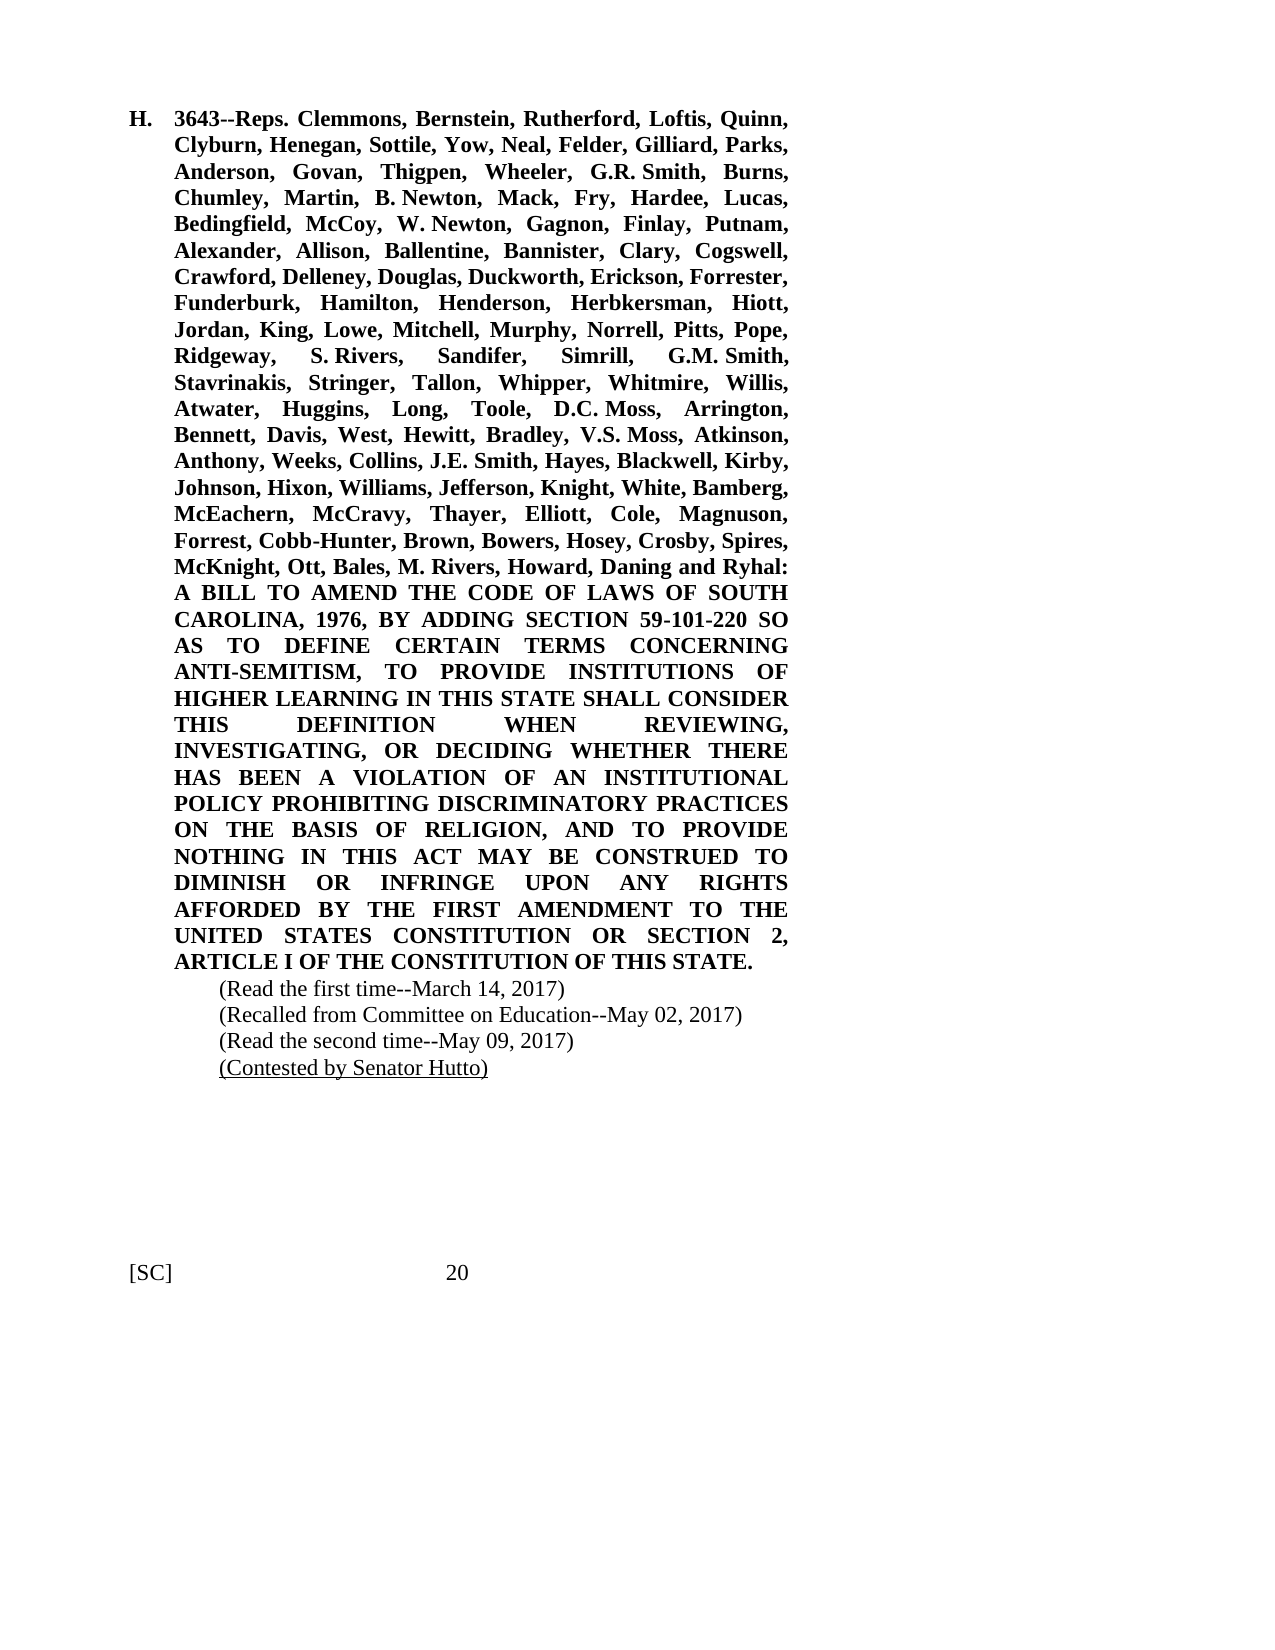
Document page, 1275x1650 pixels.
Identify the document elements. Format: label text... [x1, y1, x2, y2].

text (Read the first time--March 14, 2017) [219, 975, 789, 1001]
text (Contested by Senator Hutto) [219, 1054, 789, 1080]
text (Recalled from Committee on Education--May 02, 2017) [219, 1001, 789, 1027]
text (Read the second time--May 09, 2017) [219, 1027, 789, 1054]
title H. 3643--Reps. Clemmons, Bernstein, Rutherford, Loftis, Quinn, Clyburn, Henegan, Sottile, Yow, Neal, Felder, Gilliard, Parks, Anderson, Govan, Thigpen, Wheeler, G.R. Smith, Burns, Chumley, Martin, B. Newton, Mack, Fry, Hardee, Lucas, Bedingfield, McCoy, W. Newton, Gagnon, Finlay, Putnam, Alexander, Allison, Ballentine, Bannister, Clary, Cogswell, Crawford, Delleney, Douglas, Duckworth, Erickson, Forrester, Funderburk, Hamilton, Henderson, Herbkersman, Hiott, Jordan, King, Lowe, Mitchell, Murphy, Norrell, Pitts, Pope, Ridgeway, S. Rivers, Sandifer, Simrill, G.M. Smith, Stavrinakis, Stringer, Tallon, Whipper, Whitmire, Willis, Atwater, Huggins, Long, Toole, D.C. Moss, Arrington, Bennett, Davis, West, Hewitt, Bradley, V.S. Moss, Atkinson, Anthony, Weeks, Collins, J.E. Smith, Hayes, Blackwell, Kirby, Johnson, Hixon, Williams, Jefferson, Knight, White, Bamberg, McEachern, McCravy, Thayer, Elliott, Cole, Magnuson, Forrest, Cobb-Hunter, Brown, Bowers, Hosey, Crosby, Spires, McKnight, Ott, Bales, M. Rivers, Howard, Daning and Ryhal: A BILL TO AMEND THE CODE OF LAWS OF SOUTH CAROLINA, 1976, BY ADDING SECTION 59-101-220 SO AS TO DEFINE CERTAIN TERMS CONCERNING ANTI-SEMITISM, TO PROVIDE INSTITUTIONS OF HIGHER LEARNING IN THIS STATE SHALL CONSIDER THIS DEFINITION WHEN REVIEWING, INVESTIGATING, OR DECIDING WHETHER THERE HAS BEEN A VIOLATION OF AN INSTITUTIONAL POLICY PROHIBITING DISCRIMINATORY PRACTICES ON THE BASIS OF RELIGION, AND TO PROVIDE NOTHING IN THIS ACT MAY BE CONSTRUED TO DIMINISH OR INFRINGE UPON ANY RIGHTS AFFORDED BY THE FIRST AMENDMENT TO THE UNITED STATES CONSTITUTION OR SECTION 2, ARTICLE I OF THE CONSTITUTION OF THIS STATE. [129, 105, 789, 975]
